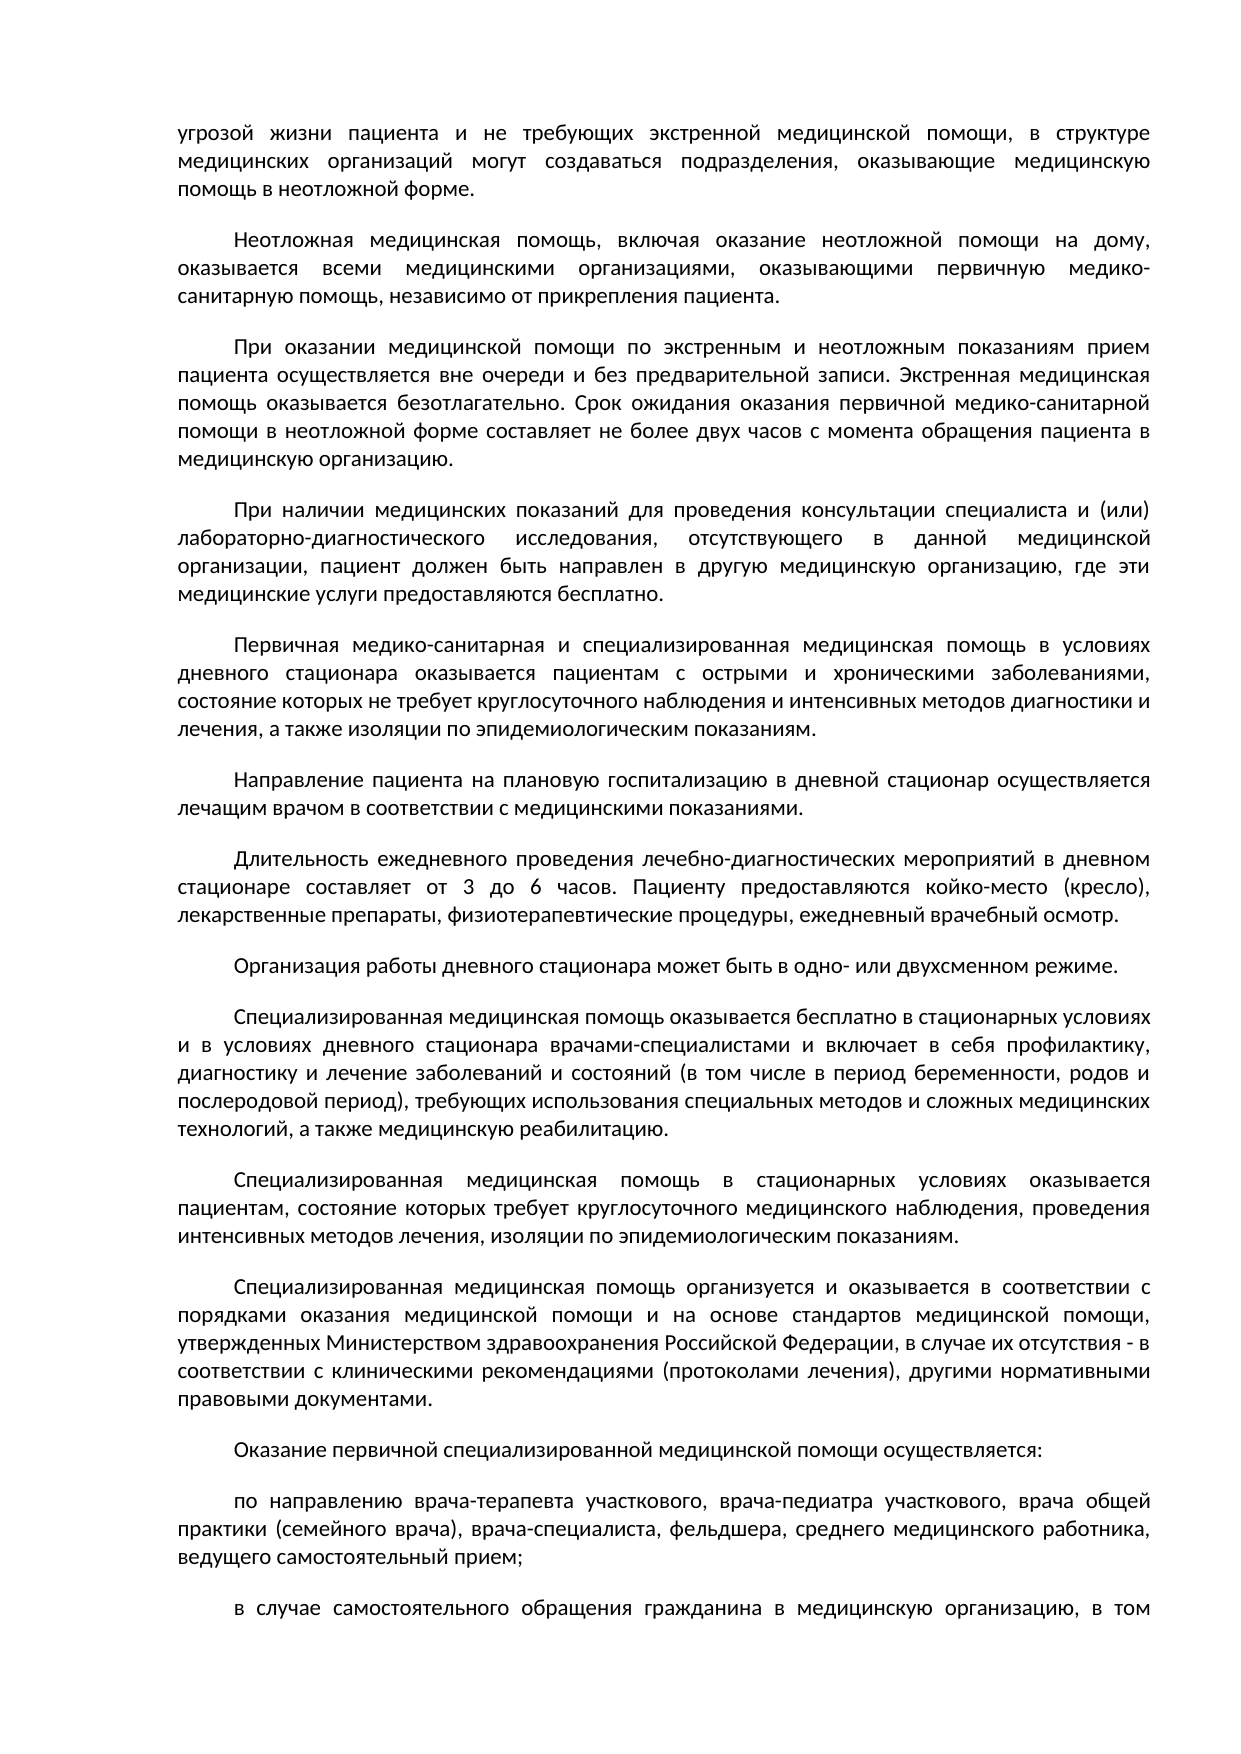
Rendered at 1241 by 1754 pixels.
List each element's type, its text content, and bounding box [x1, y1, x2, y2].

text Специализированная медицинская помощь оказывается бесплатно в стационарных условиях и в условиях дневного стационара врачами-специалистами и включает в себя профилактику, диагностику и лечение заболеваний и состояний (в том числе в период беременности, родов и послеродовой период), требующих использования специальных методов и сложных медицинских технологий, а также медицинскую реабилитацию. [177, 1002, 1152, 1142]
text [177, 118, 1152, 202]
text Первичная медико-санитарная и специализированная медицинская помощь в условиях дневного стационара оказывается пациентам с острыми и хроническими заболеваниями, состояние которых не требует круглосуточного наблюдения и интенсивных методов диагностики и лечения, а также изоляции по эпидемиологическим показаниям. [177, 630, 1152, 742]
text При оказании медицинской помощи по экстренным и неотложным показаниям прием пациента осуществляется вне очереди и без предварительной записи. Экстренная медицинская помощь оказывается безотлагательно. Срок ожидания оказания первичной медико-санитарной помощи в неотложной форме составляет не более двух часов с момента обращения пациента в медицинскую организацию. [177, 332, 1152, 472]
text Направление пациента на плановую госпитализацию в дневной стационар осуществляется лечащим врачом в соответствии с медицинскими показаниями. [177, 765, 1152, 821]
text Длительность ежедневного проведения лечебно-диагностических мероприятий в дневном стационаре составляет от 3 до 6 часов. Пациенту предоставляются койко-место (кресло), лекарственные препараты, физиотерапевтические процедуры, ежедневный врачебный осмотр. [177, 844, 1152, 928]
text по направлению врача-терапевта участкового, врача-педиатра участкового, врача общей практики (семейного врача), врача-специалиста, фельдшера, среднего медицинского работника, ведущего самостоятельный прием; [177, 1486, 1152, 1570]
text Неотложная медицинская помощь, включая оказание неотложной помощи на дому, оказывается всеми медицинскими организациями, оказывающими первичную медико-санитарную помощь, независимо от прикрепления пациента. [177, 225, 1152, 309]
text Организация работы дневного стационара может быть в одно- или двухсменном режиме. [177, 951, 1152, 979]
text При наличии медицинских показаний для проведения консультации специалиста и (или) лабораторно-диагностического исследования, отсутствующего в данной медицинской организации, пациент должен быть направлен в другую медицинскую организацию, где эти медицинские услуги предоставляются бесплатно. [177, 495, 1152, 607]
text Специализированная медицинская помощь в стационарных условиях оказывается пациентам, состояние которых требует круглосуточного медицинского наблюдения, проведения интенсивных методов лечения, изоляции по эпидемиологическим показаниям. [177, 1165, 1152, 1249]
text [177, 1593, 1152, 1621]
text Оказание первичной специализированной медицинской помощи осуществляется: [177, 1435, 1152, 1463]
text Специализированная медицинская помощь организуется и оказывается в соответствии с порядками оказания медицинской помощи и на основе стандартов медицинской помощи, утвержденных Министерством здравоохранения Российской Федерации, в случае их отсутствия - в соответствии с клиническими рекомендациями (протоколами лечения), другими нормативными правовыми документами. [177, 1272, 1152, 1412]
